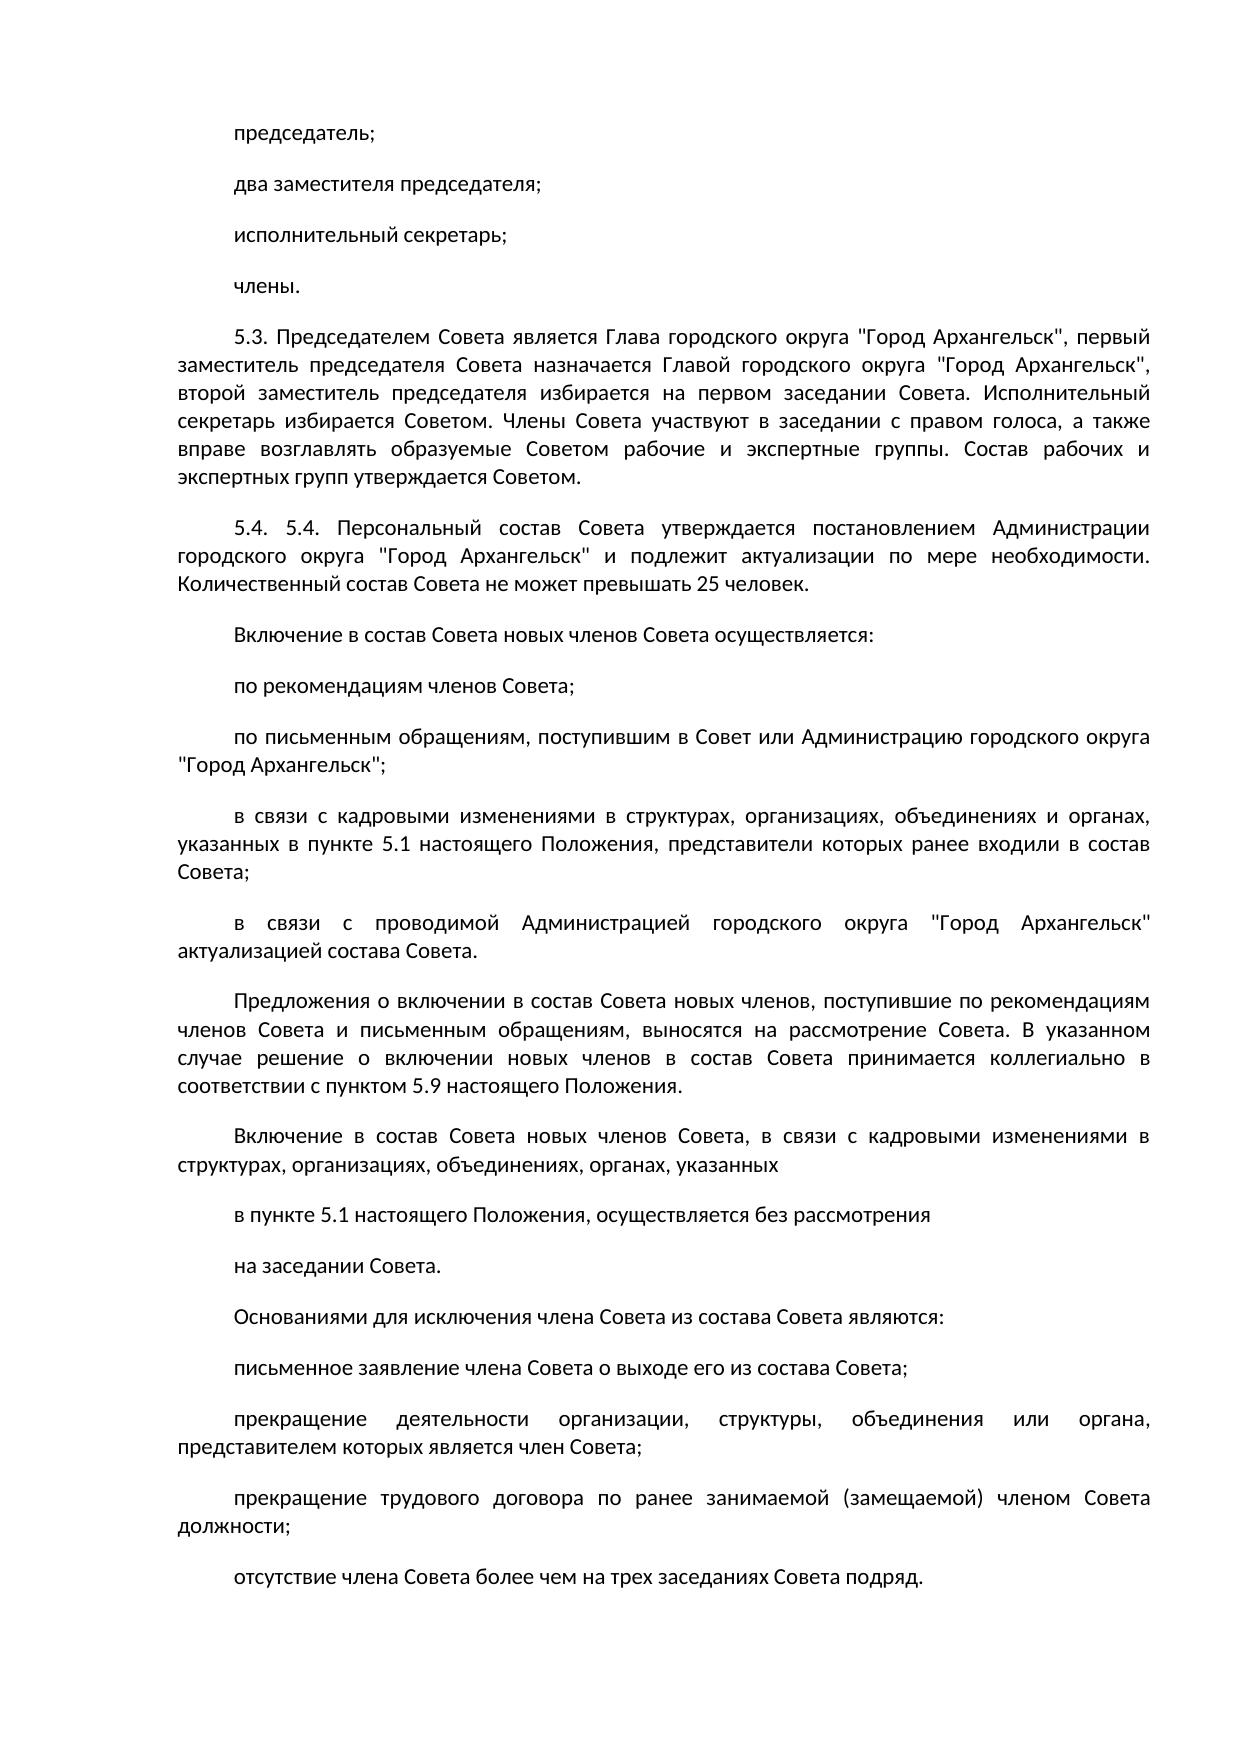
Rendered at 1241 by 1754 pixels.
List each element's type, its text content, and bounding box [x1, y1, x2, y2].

text Предложения о включении в состав Совета новых членов, поступившие по рекомендациям членов Совета и письменным обращениям, выносятся на рассмотрение Совета. В указанном случае решение о включении новых членов в состав Совета принимается коллегиально в соответствии с пунктом 5.9 настоящего Положения. [177, 987, 1152, 1099]
text 5.3. Председателем Совета является Глава городского округа "Город Архангельск", первый заместитель председателя Совета назначается Главой городского округа "Город Архангельск", второй заместитель председателя избирается на первом заседании Совета. Исполнительный секретарь избирается Советом. Члены Совета участвуют в заседании с правом голоса, а также вправе возглавлять образуемые Советом рабочие и экспертные группы. Состав рабочих и экспертных групп утверждается Советом. [177, 322, 1152, 490]
text прекращение трудового договора по ранее занимаемой (замещаемой) членом Совета должности; [177, 1483, 1152, 1539]
text в связи с кадровыми изменениями в структурах, организациях, объединениях и органах, указанных в пункте 5.1 настоящего Положения, представители которых ранее входили в состав Совета; [177, 801, 1152, 885]
text письменное заявление члена Совета о выходе его из состава Совета; [177, 1353, 1152, 1381]
text в пункте 5.1 настоящего Положения, осуществляется без рассмотрения [177, 1201, 1152, 1229]
text Включение в состав Совета новых членов Совета осуществляется: [177, 620, 1152, 648]
text прекращение деятельности организации, структуры, объединения или органа, представителем которых является член Совета; [177, 1404, 1152, 1460]
text по письменным обращениям, поступившим в Совет или Администрацию городского округа "Город Архангельск"; [177, 722, 1152, 778]
text исполнительный секретарь; [177, 220, 1152, 248]
text члены. [177, 271, 1152, 299]
text в связи с проводимой Администрацией городского округа "Город Архангельск" актуализацией состава Совета. [177, 908, 1152, 964]
text на заседании Совета. [177, 1252, 1152, 1279]
text два заместителя председателя; [177, 169, 1152, 197]
text Включение в состав Совета новых членов Совета, в связи с кадровыми изменениями в структурах, организациях, объединениях, органах, указанных [177, 1122, 1152, 1178]
text 5.4. 5.4. Персональный состав Совета утверждается постановлением Администрации городского округа "Город Архангельск" и подлежит актуализации по мере необходимости. Количественный состав Совета не может превышать 25 человек. [177, 513, 1152, 597]
text Основаниями для исключения члена Совета из состава Совета являются: [177, 1302, 1152, 1331]
text по рекомендациям членов Совета; [177, 671, 1152, 699]
text председатель; [177, 118, 1152, 146]
text отсутствие члена Совета более чем на трех заседаниях Совета подряд. [177, 1562, 1152, 1590]
